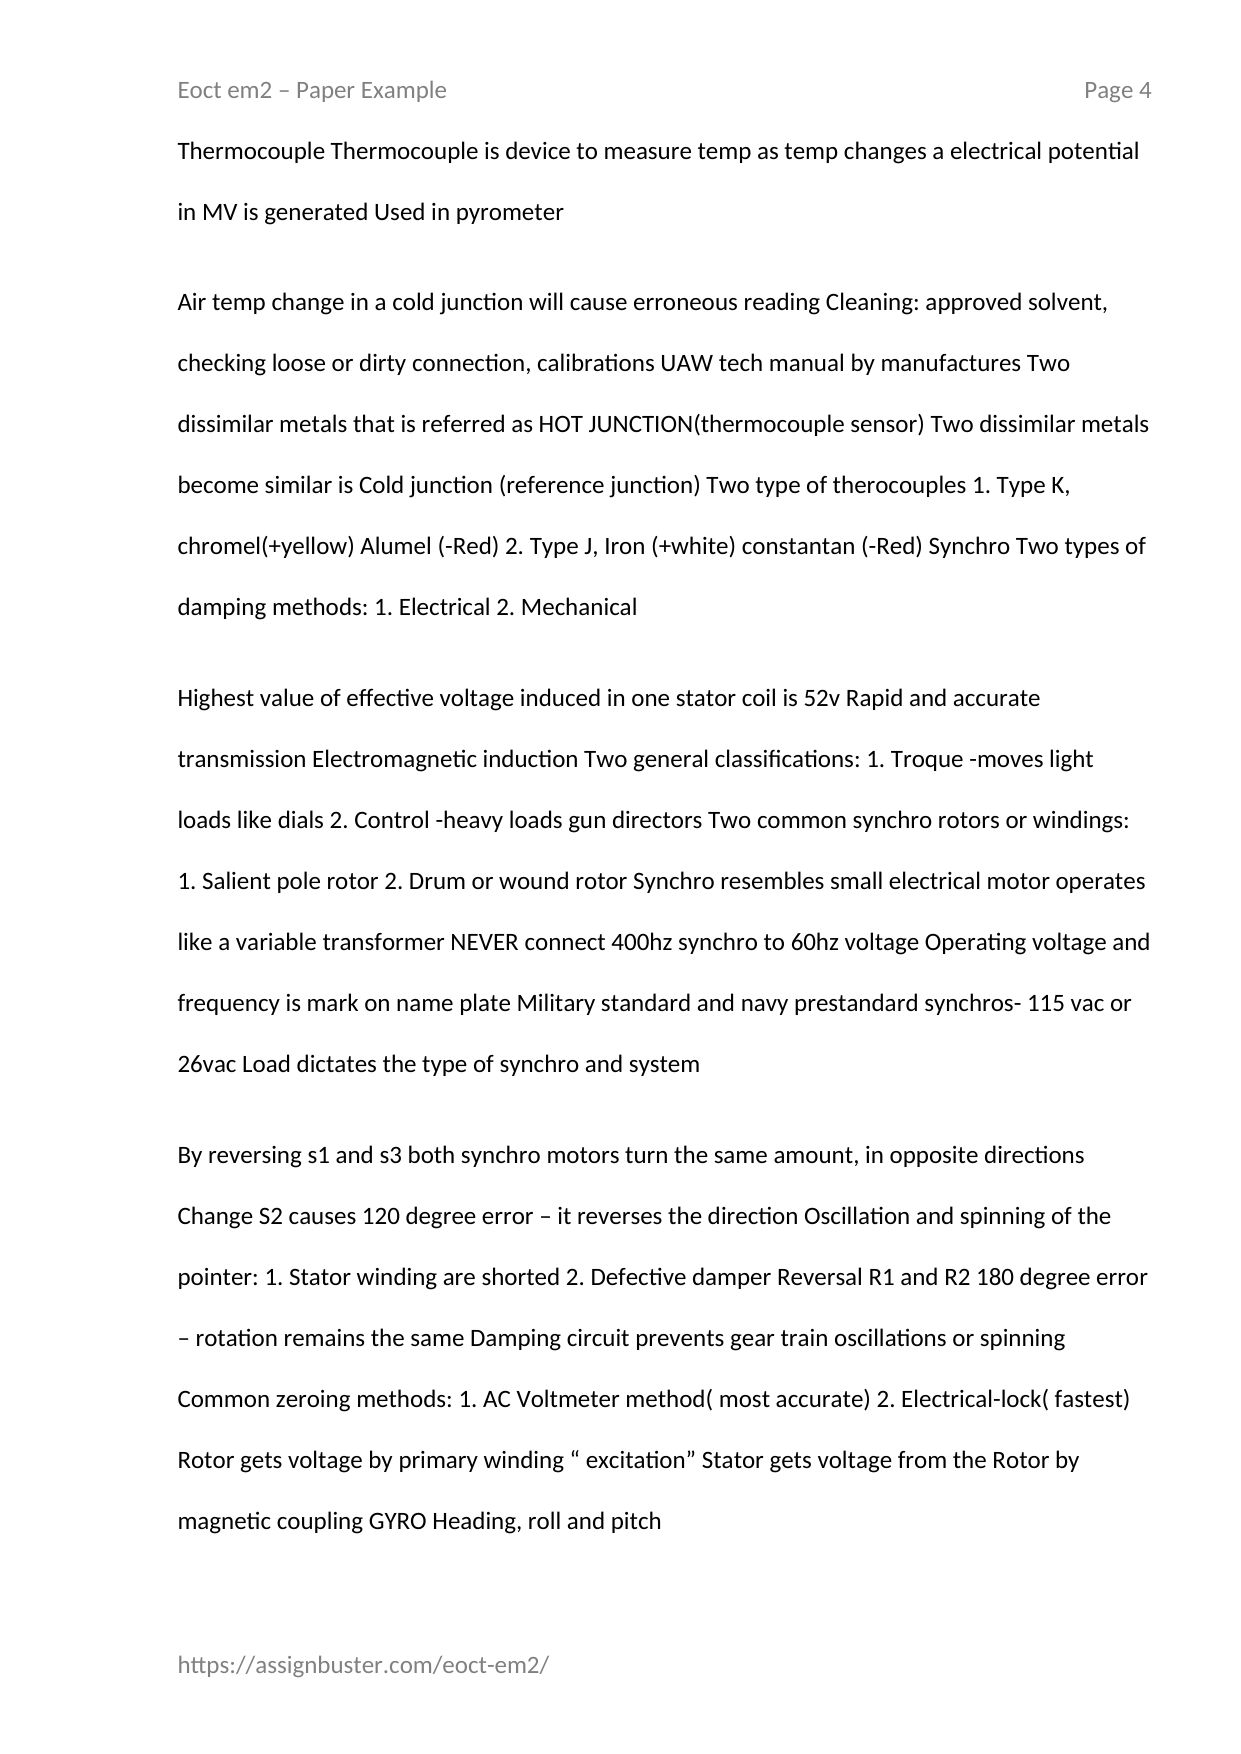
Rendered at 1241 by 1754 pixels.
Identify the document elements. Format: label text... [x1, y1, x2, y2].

text Air temp change in a cold junction will cause erroneous reading Cleaning: approved solvent, checking loose or dirty connection, calibrations UAW tech manual by manufactures Two dissimilar metals that is referred as HOT JUNCTION(thermocouple sensor) Two dissimilar metals become similar is Cold junction (reference junction) Two type of therocouples 1. Type K, chromel(+yellow) Alumel (-Red) 2. Type J, Iron (+white) constantan (-Red) Synchro Two types of damping methods: 1. Electrical 2. Mechanical [177, 286, 1152, 622]
text By reversing s1 and s3 both synchro motors turn the same amount, in opposite directions Change S2 causes 120 degree error – it reverses the direction Oscillation and spinning of the pointer: 1. Stator winding are shorted 2. Defective damper Reversal R1 and R2 180 degree error – rotation remains the same Damping circuit prevents gear train oscillations or spinning Common zeroing methods: 1. AC Voltmeter method( most accurate) 2. Electrical-lock( fastest) Rotor gets voltage by primary winding “ excitation” Stator gets voltage from the Rotor by magnetic coupling GYRO Heading, roll and pitch [177, 1139, 1152, 1536]
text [177, 135, 1152, 226]
text Highest value of effective voltage induced in one stator coil is 52v Rapid and accurate transmission Electromagnetic induction Two general classifications: 1. Troque -moves light loads like dials 2. Control -heavy loads gun directors Two common synchro rotors or windings: 1. Salient pole rotor 2. Drum or wound rotor Synchro resembles small electrical motor operates like a variable transformer NEVER connect 400hz synchro to 60hz voltage Operating voltage and frequency is mark on name plate Military standard and navy prestandard synchros- 115 vac or 26vac Load dictates the type of synchro and system [177, 682, 1152, 1079]
